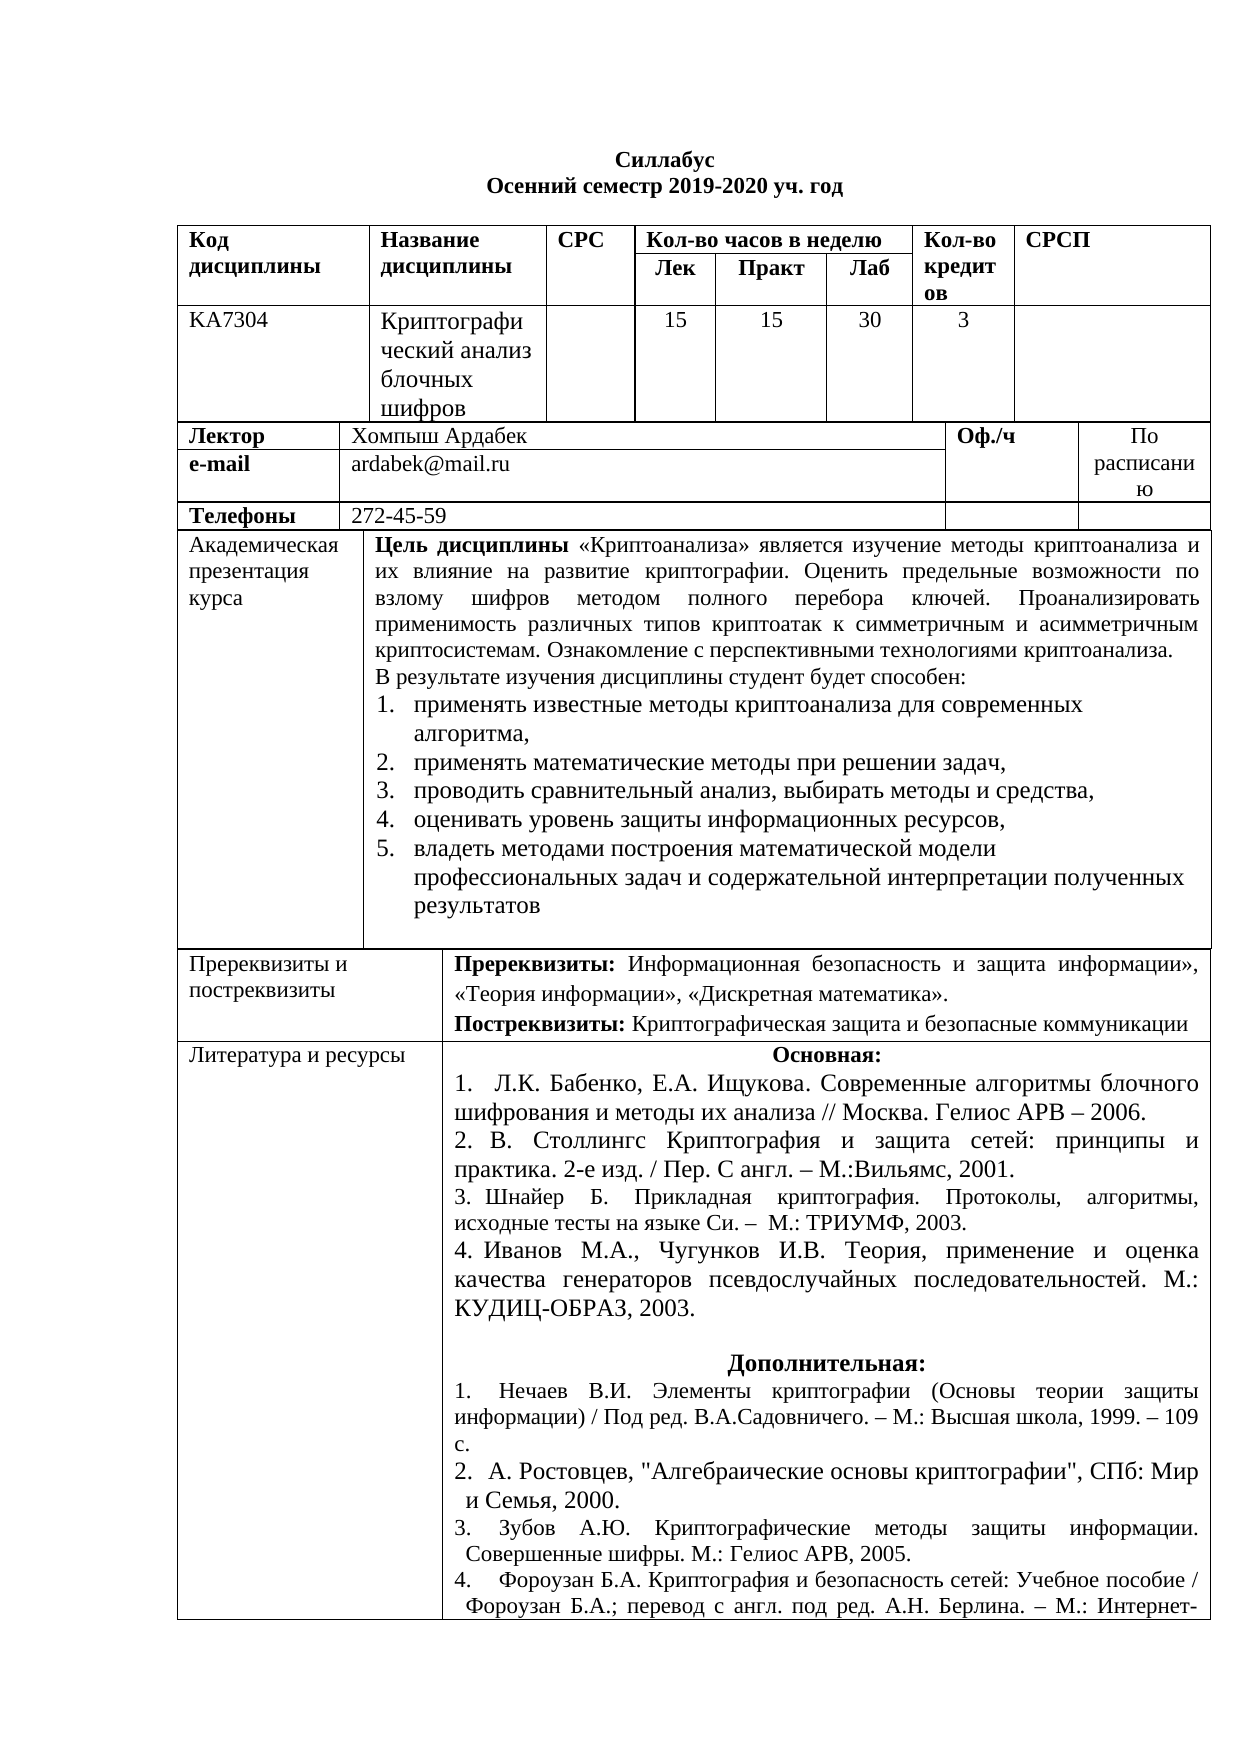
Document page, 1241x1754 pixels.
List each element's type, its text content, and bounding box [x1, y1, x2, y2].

table_cell [946, 503, 1078, 529]
table_header Цель дисциплины «Криптоанализа» является изучение методы криптоанализа и их влияние на развитие криптографии. Оценить предельные возможности по взлому шифров методом полного перебора ключей. Проанализировать применимость различных типов криптоатак к симметричным и асимметричным криптосистемам. Ознакомление с перспективными технологиями криптоанализа. В результате изучения дисциплины студент будет способен: применять известные методы криптоанализа для современных алгоритма, применять математические методы при решении задач, проводить сравнительный анализ, выбирать методы и средства, оценивать уровень защиты информационных ресурсов, владеть методами построения математической модели профессиональных задач и содержательной интерпретации полученных результатов [364, 531, 1211, 948]
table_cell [443, 1042, 1210, 1619]
table_cell [547, 306, 634, 421]
table_header Пререквизиты: Информационная безопасность и защита информации», «Теория информации», «Дискретная математика». Постреквизиты: Криптографическая защита и безопасные коммуникации [443, 950, 1210, 1041]
table_header Код дисциплины [178, 226, 369, 305]
table_header Кол-во кредитов [913, 226, 1014, 305]
table_cell Оф./ч [946, 423, 1078, 501]
table_cell Практ [716, 254, 826, 305]
table_cell Телефоны [178, 503, 339, 529]
table_header СРСП [1015, 226, 1210, 305]
table_header СРС [547, 226, 634, 305]
table_header Название дисциплины [370, 226, 546, 305]
table_cell [1079, 503, 1210, 529]
text Силлабус [177, 146, 1152, 172]
table_cell 272-45-59 [340, 503, 945, 529]
table_cell Криптографический анализ блочных шифров [466, 306, 546, 421]
table_cell Лаб [827, 254, 912, 305]
table_cell 15 [716, 306, 826, 421]
table_cell Лек [636, 254, 715, 305]
table_cell KA7304 [178, 306, 369, 421]
table_cell ardabek@mail.ru [340, 450, 945, 501]
table_cell 3 [913, 306, 1014, 421]
text Осенний семестр 2019-2020 уч. год [177, 172, 1152, 199]
table_cell e-mail [178, 450, 339, 501]
table_cell Хомпыш Ардабек [340, 423, 945, 449]
table_header Кол-во часов в неделю [636, 226, 912, 253]
table_cell Лектор [178, 423, 339, 449]
table_cell [1015, 306, 1210, 421]
table_cell 30 [827, 306, 912, 421]
table_cell По расписанию [1079, 423, 1210, 501]
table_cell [178, 1042, 442, 1619]
table_header Пререквизиты и постреквизиты [178, 950, 442, 1041]
table_cell 15 [636, 306, 715, 421]
table_header Академическая презентация курса [178, 531, 363, 948]
